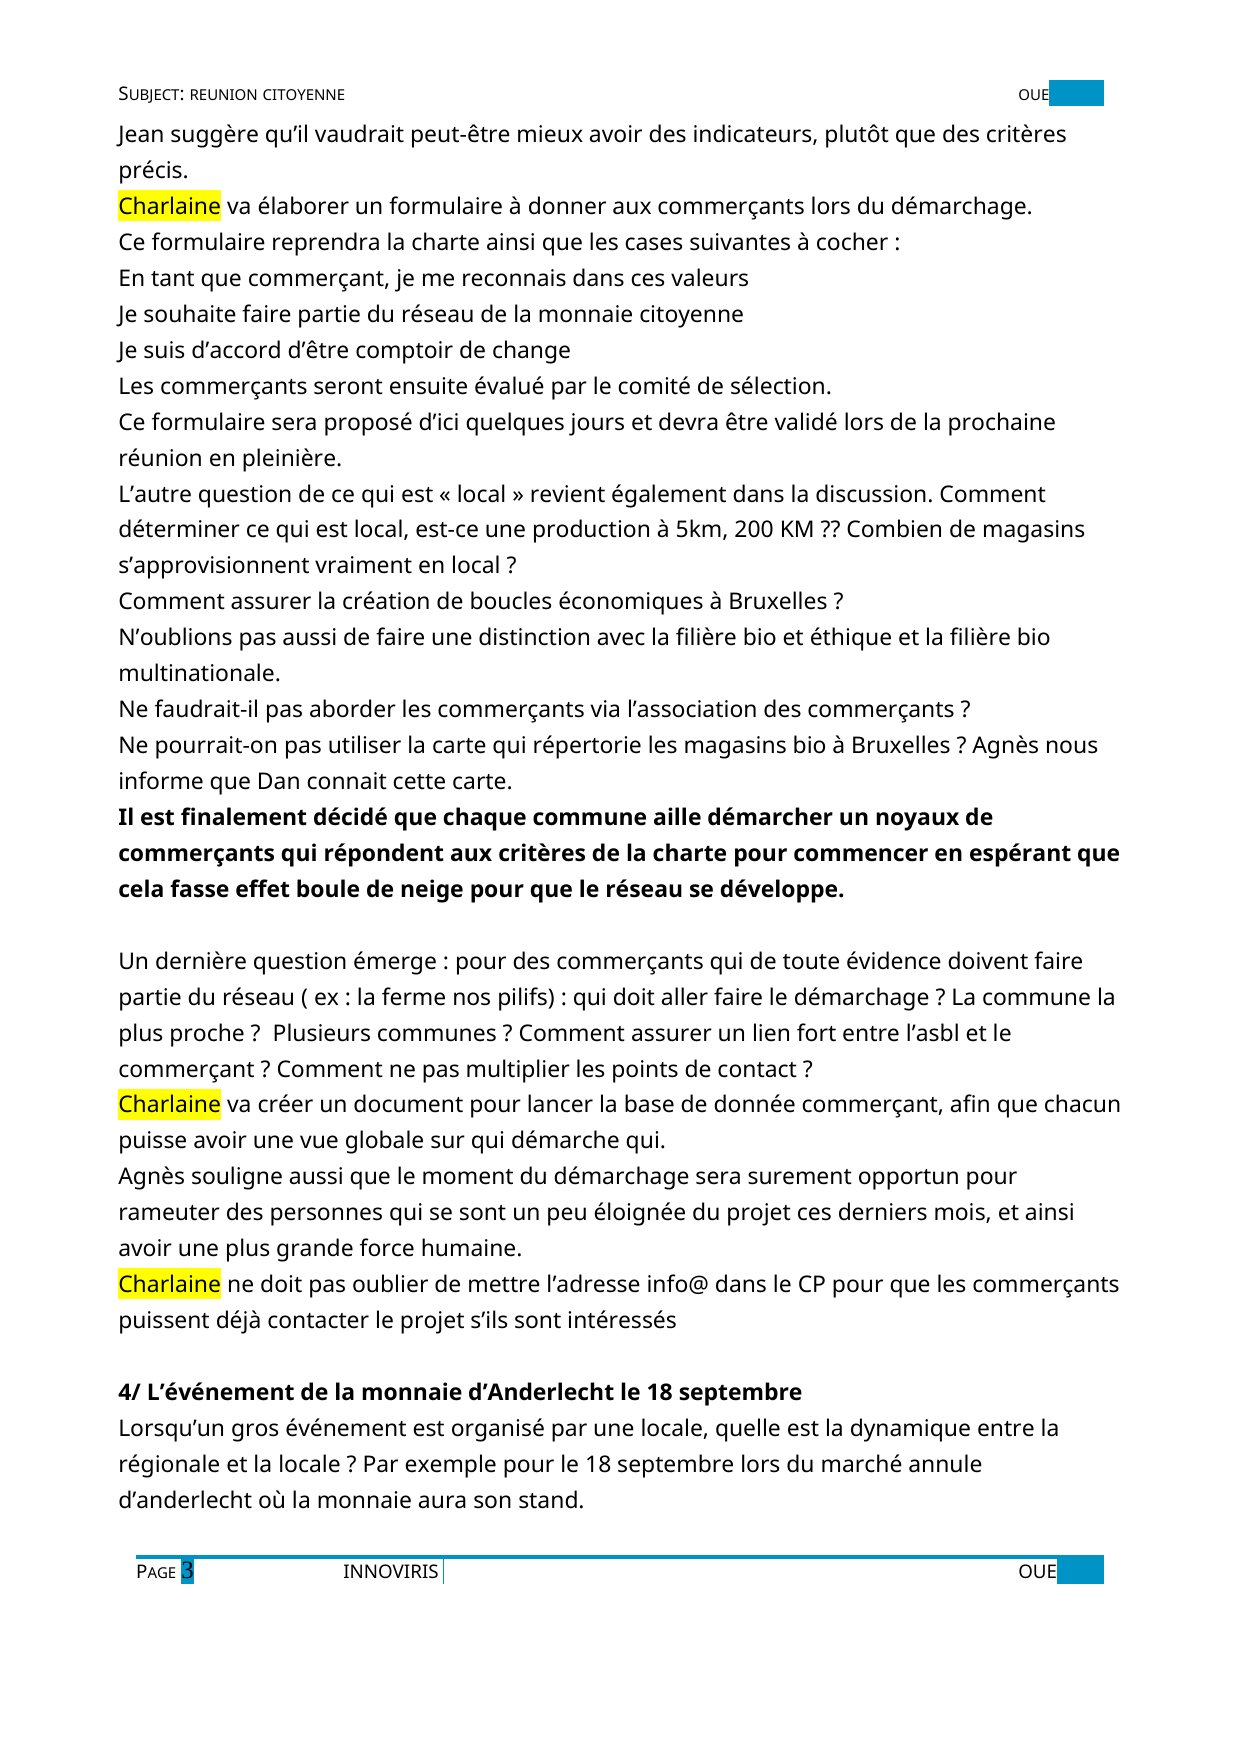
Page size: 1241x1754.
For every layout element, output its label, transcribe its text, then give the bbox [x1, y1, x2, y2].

text Ce formulaire reprendra la charte ainsi que les cases suivantes à cocher : [118, 226, 1122, 257]
text Ne faudrait-il pas aborder les commerçants via l’association des commerçants ? [118, 693, 1122, 724]
text Un dernière question émerge : pour des commerçants qui de toute évidence doivent faire partie du réseau ( ex : la ferme nos pilifs) : qui doit aller faire le démarchage ? La commune la plus proche ? Plusieurs communes ? Comment assurer un lien fort entre l’asbl et le commerçant ? Comment ne pas multiplier les points de contact ? [118, 945, 1122, 1084]
text Les commerçants seront ensuite évalué par le comité de sélection. [118, 370, 1122, 401]
text 4/ L’événement de la monnaie d’Anderlecht le 18 septembre [118, 1376, 1122, 1407]
text N’oublions pas aussi de faire une distinction avec la filière bio et éthique et la filière bio multinationale. [118, 621, 1122, 688]
text Je suis d’accord d’être comptoir de change [118, 334, 1122, 365]
text Je souhaite faire partie du réseau de la monnaie citoyenne [118, 298, 1122, 329]
text Ce formulaire sera proposé d’ici quelques jours et devra être validé lors de la prochaine réunion en pleinière. [118, 406, 1122, 473]
text En tant que commerçant, je me reconnais dans ces valeurs [118, 262, 1122, 293]
text Ne pourrait-on pas utiliser la carte qui répertorie les magasins bio à Bruxelles ? Agnès nous informe que Dan connait cette carte. [118, 729, 1122, 796]
text Comment assurer la création de boucles économiques à Bruxelles ? [118, 585, 1122, 617]
text Jean suggère qu’il vaudrait peut-être mieux avoir des indicateurs, plutôt que des critères précis. [118, 118, 1122, 185]
text Lorsqu’un gros événement est organisé par une locale, quelle est la dynamique entre la régionale et la locale ? Par exemple pour le 18 septembre lors du marché annule d’anderlecht où la monnaie aura son stand. [118, 1412, 1122, 1515]
text Charlaine va créer un document pour lancer la base de donnée commerçant, afin que chacun puisse avoir une vue globale sur qui démarche qui. [118, 1088, 1122, 1156]
text Charlaine va élaborer un formulaire à donner aux commerçants lors du démarchage. [221, 190, 1122, 221]
text Charlaine ne doit pas oublier de mettre l’adresse info@ dans le CP pour que les commerçants puissent déjà contacter le projet s’ils sont intéressés [118, 1268, 1122, 1335]
text Il est finalement décidé que chaque commune aille démarcher un noyaux de commerçants qui répondent aux critères de la charte pour commencer en espérant que cela fasse effet boule de neige pour que le réseau se développe. [118, 801, 1122, 904]
text Agnès souligne aussi que le moment du démarchage sera surement opportun pour rameuter des personnes qui se sont un peu éloignée du projet ces derniers mois, et ainsi avoir une plus grande force humaine. [118, 1160, 1122, 1263]
text L’autre question de ce qui est « local » revient également dans la discussion. Comment déterminer ce qui est local, est-ce une production à 5km, 200 KM ?? Combien de magasins s’approvisionnent vraiment en local ? [118, 477, 1122, 581]
